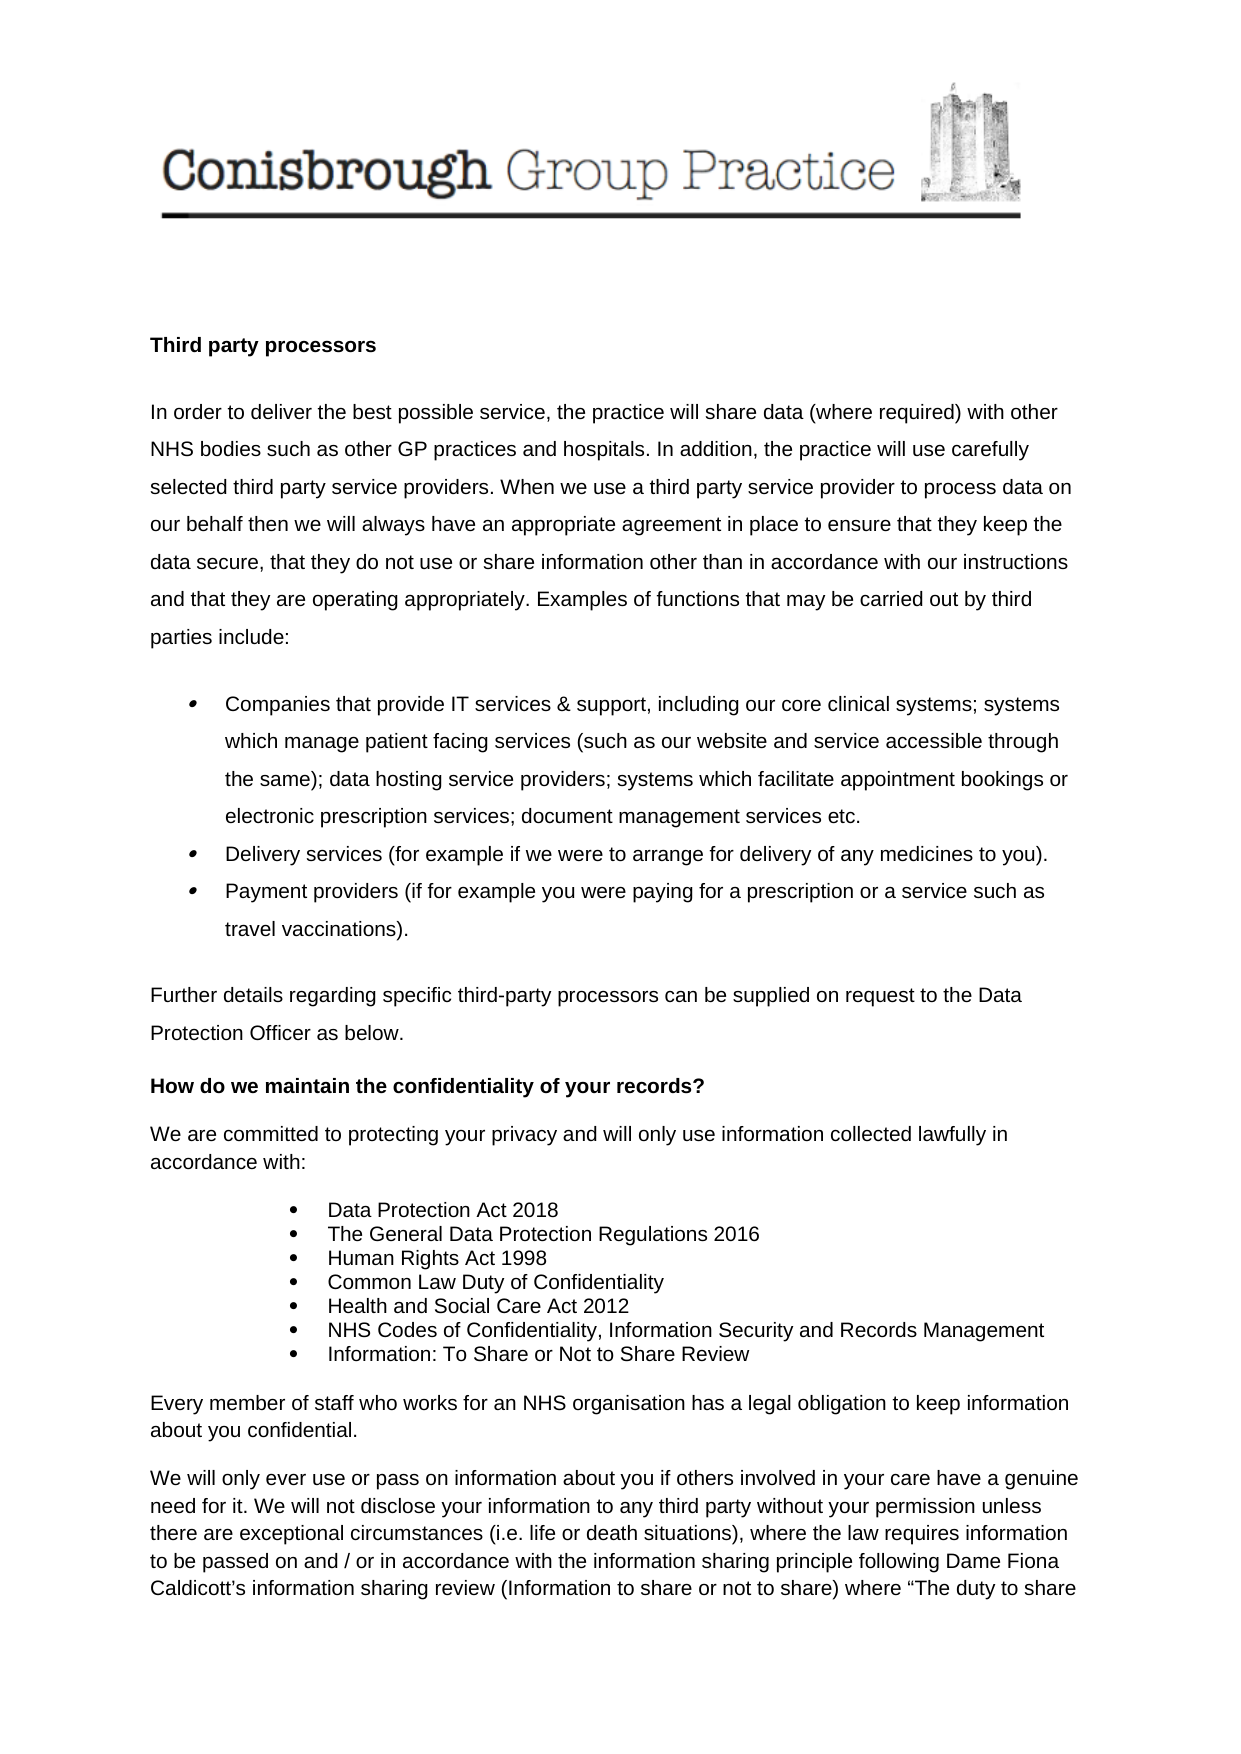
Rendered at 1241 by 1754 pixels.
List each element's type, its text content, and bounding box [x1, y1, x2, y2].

text In order to deliver the best possible service, the practice will share data (where required) with other NHS bodies such as other GP practices and hospitals. In addition, the practice will use carefully selected third party service providers. When we use a third party service provider to process data on our behalf then we will always have an appropriate agreement in place to ensure that they keep the data secure, that they do not use or share information other than in accordance with our instructions and that they are operating appropriately. Examples of functions that may be carried out by third parties include: [150, 386, 1090, 649]
picture [150, 73, 1033, 224]
list Delivery services (for example if we were to arrange for delivery of any medicines to you). [187, 828, 1090, 865]
text We will only ever use or pass on information about you if others involved in your care have a genuine need for it. We will not disclose your information to any third party without your permission unless there are exceptional circumstances (i.e. life or death situations), where the law requires information to be passed on and / or in accordance with the information sharing principle following Dame Fiona Caldicott’s information sharing review (Information to share or not to share) where “The duty to share [150, 1466, 1090, 1600]
list Companies that provide IT services & support, including our core clinical systems; systems which manage patient facing services (such as our website and service accessible through the same); data hosting service providers; systems which facilitate appointment bookings or electronic prescription services; document management services etc. [187, 678, 1090, 828]
list Human Rights Act 1998 [290, 1246, 1090, 1270]
list Payment providers (if for example you were paying for a prescription or a service such as travel vaccinations). [187, 865, 1090, 940]
list NHS Codes of Confidentiality, Information Security and Records Management [290, 1318, 1090, 1342]
list The General Data Protection Regulations 2016 [290, 1222, 1090, 1246]
text Every member of staff who works for an NHS organisation has a legal obligation to keep information about you confidential. [150, 1390, 1090, 1442]
text Third party processors [150, 319, 1090, 357]
list Health and Social Care Act 2012 [290, 1294, 1090, 1318]
list Information: To Share or Not to Share Review [290, 1342, 1090, 1366]
list Data Protection Act 2018 [290, 1198, 1090, 1222]
text Further details regarding specific third-party processors can be supplied on request to the Data Protection Officer as below. [150, 969, 1090, 1044]
text We are committed to protecting your privacy and will only use information collected lawfully in accordance with: [150, 1122, 1090, 1173]
list Common Law Duty of Confidentiality [290, 1270, 1090, 1294]
text How do we maintain the confidentiality of your records? [150, 1074, 1090, 1098]
